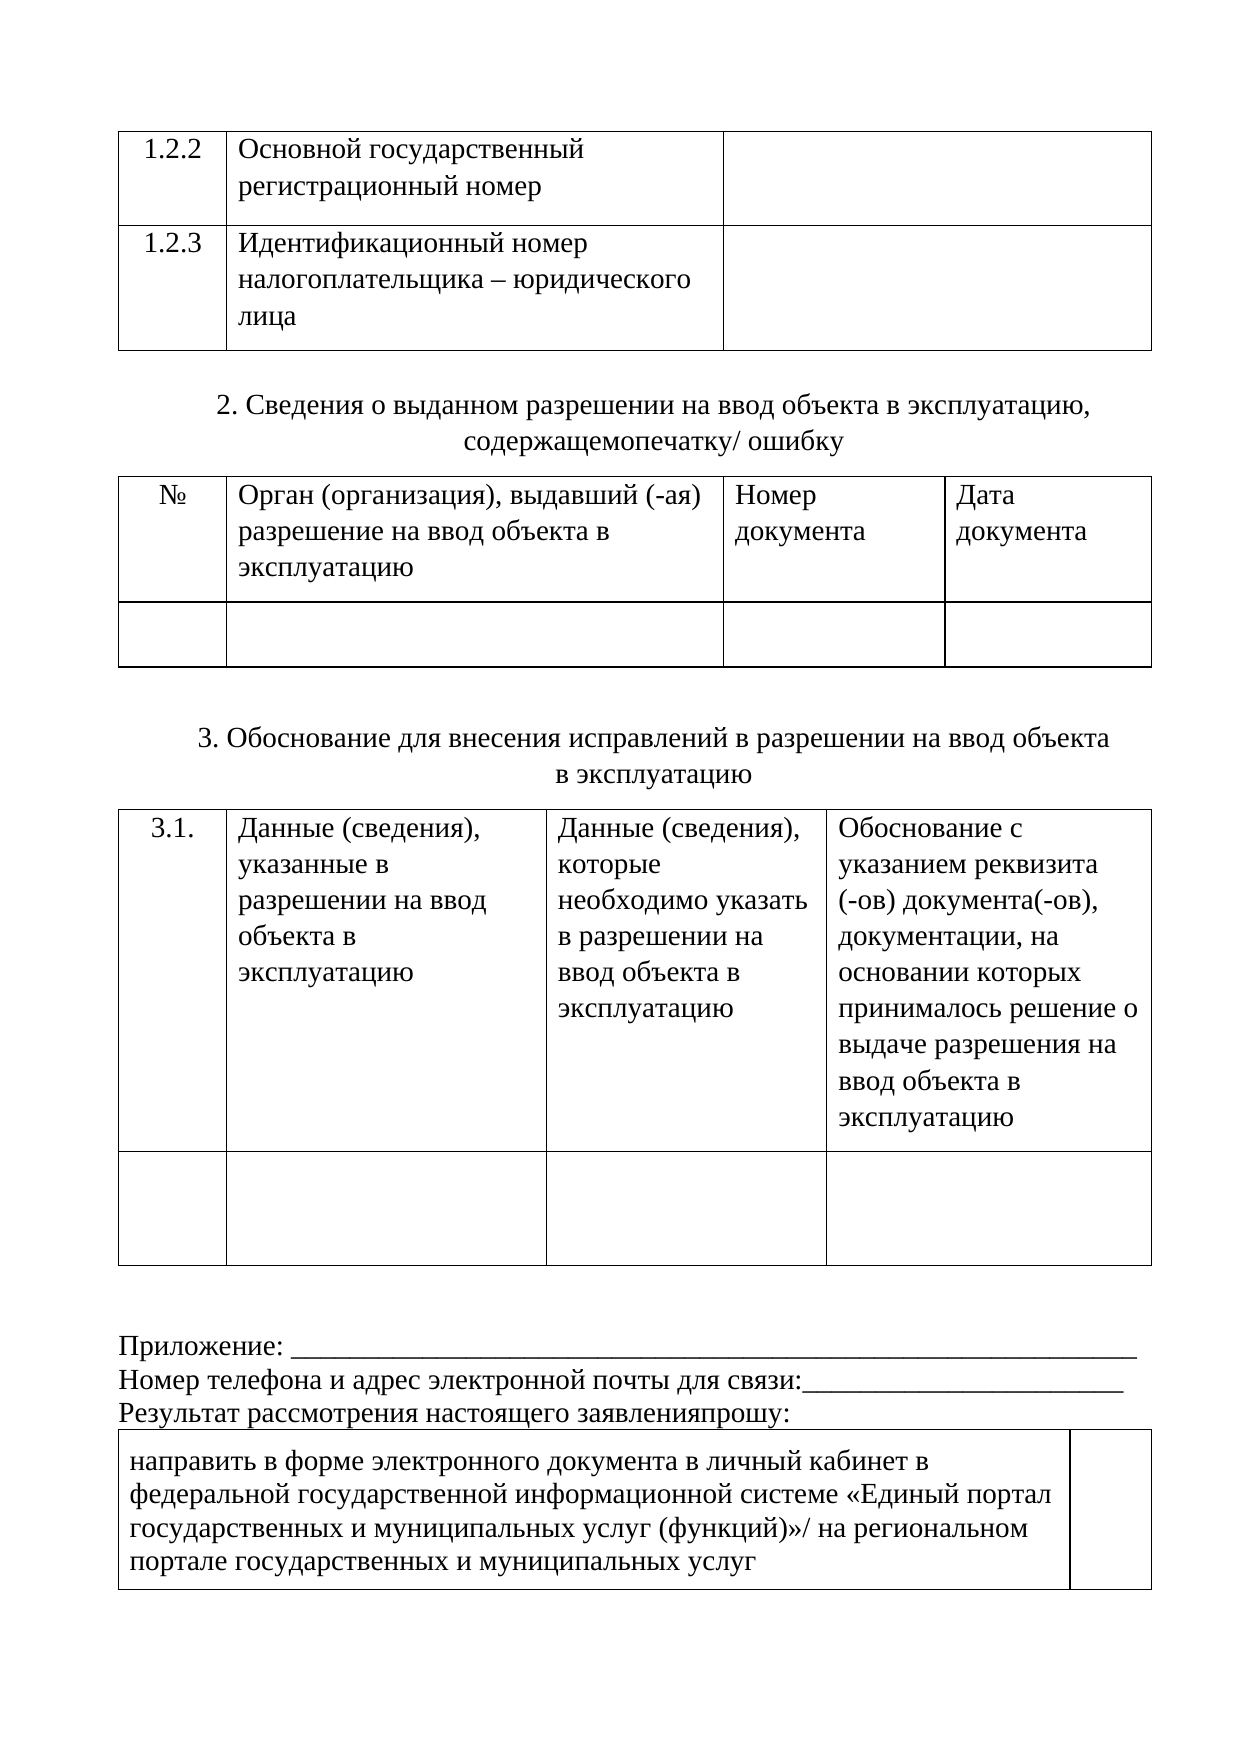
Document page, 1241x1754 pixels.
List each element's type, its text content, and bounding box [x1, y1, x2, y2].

table_cell [119, 1152, 226, 1265]
text Результат рассмотрения настоящего заявленияпрошу: [118, 1396, 1152, 1429]
table_cell Основной государственный регистрационный номер [227, 132, 723, 224]
table_cell [724, 226, 1151, 350]
table_cell Дата документа [946, 477, 1151, 601]
table_header [1071, 1430, 1151, 1589]
table_cell [827, 1152, 1151, 1265]
table_cell 3. Обоснование для внесения исправлений в разрешении на ввод объекта в эксплуатацию [118, 668, 1152, 809]
table_cell [227, 1152, 546, 1265]
table_cell № [119, 477, 226, 601]
table_cell [724, 132, 1151, 224]
table_cell Идентификационный номер налогоплательщика – юридического лица [227, 226, 723, 350]
table_cell 3.1. [119, 810, 226, 1151]
text Номер телефона и адрес электронной почты для связи:______________________ [118, 1362, 1152, 1396]
table_cell [119, 603, 226, 666]
table_cell 2. Сведения о выданном разрешении на ввод объекта в эксплуатацию, содержащемопечатку/ ошибку [118, 351, 1152, 476]
table_cell Обоснование с указанием реквизита (-ов) документа(-ов), документации, на основании которых принималось решение о выдаче разрешения на ввод объекта в эксплуатацию [827, 810, 1151, 1151]
table_cell Номер документа [724, 477, 944, 601]
table_cell 1.2.2 [119, 132, 226, 224]
table_cell Данные (сведения), указанные в разрешении на ввод объекта в эксплуатацию [227, 810, 546, 1151]
table_cell Орган (организация), выдавший (-ая) разрешение на ввод объекта в эксплуатацию [227, 477, 723, 601]
table_cell [547, 1152, 826, 1265]
table_cell [724, 603, 944, 666]
text Приложение: __________________________________________________________ [118, 1328, 1152, 1362]
table_cell 1.2.3 [119, 226, 226, 350]
table_cell [227, 603, 723, 666]
table_cell [946, 603, 1151, 666]
table_header направить в форме электронного документа в личный кабинет в федеральной государственной информационной системе «Единый портал государственных и муниципальных услуг (функций)»/ на региональном портале государственных и муниципальных услуг [119, 1430, 1069, 1589]
table_cell Данные (сведения), которые необходимо указать в разрешении на ввод объекта в эксплуатацию [547, 810, 826, 1151]
